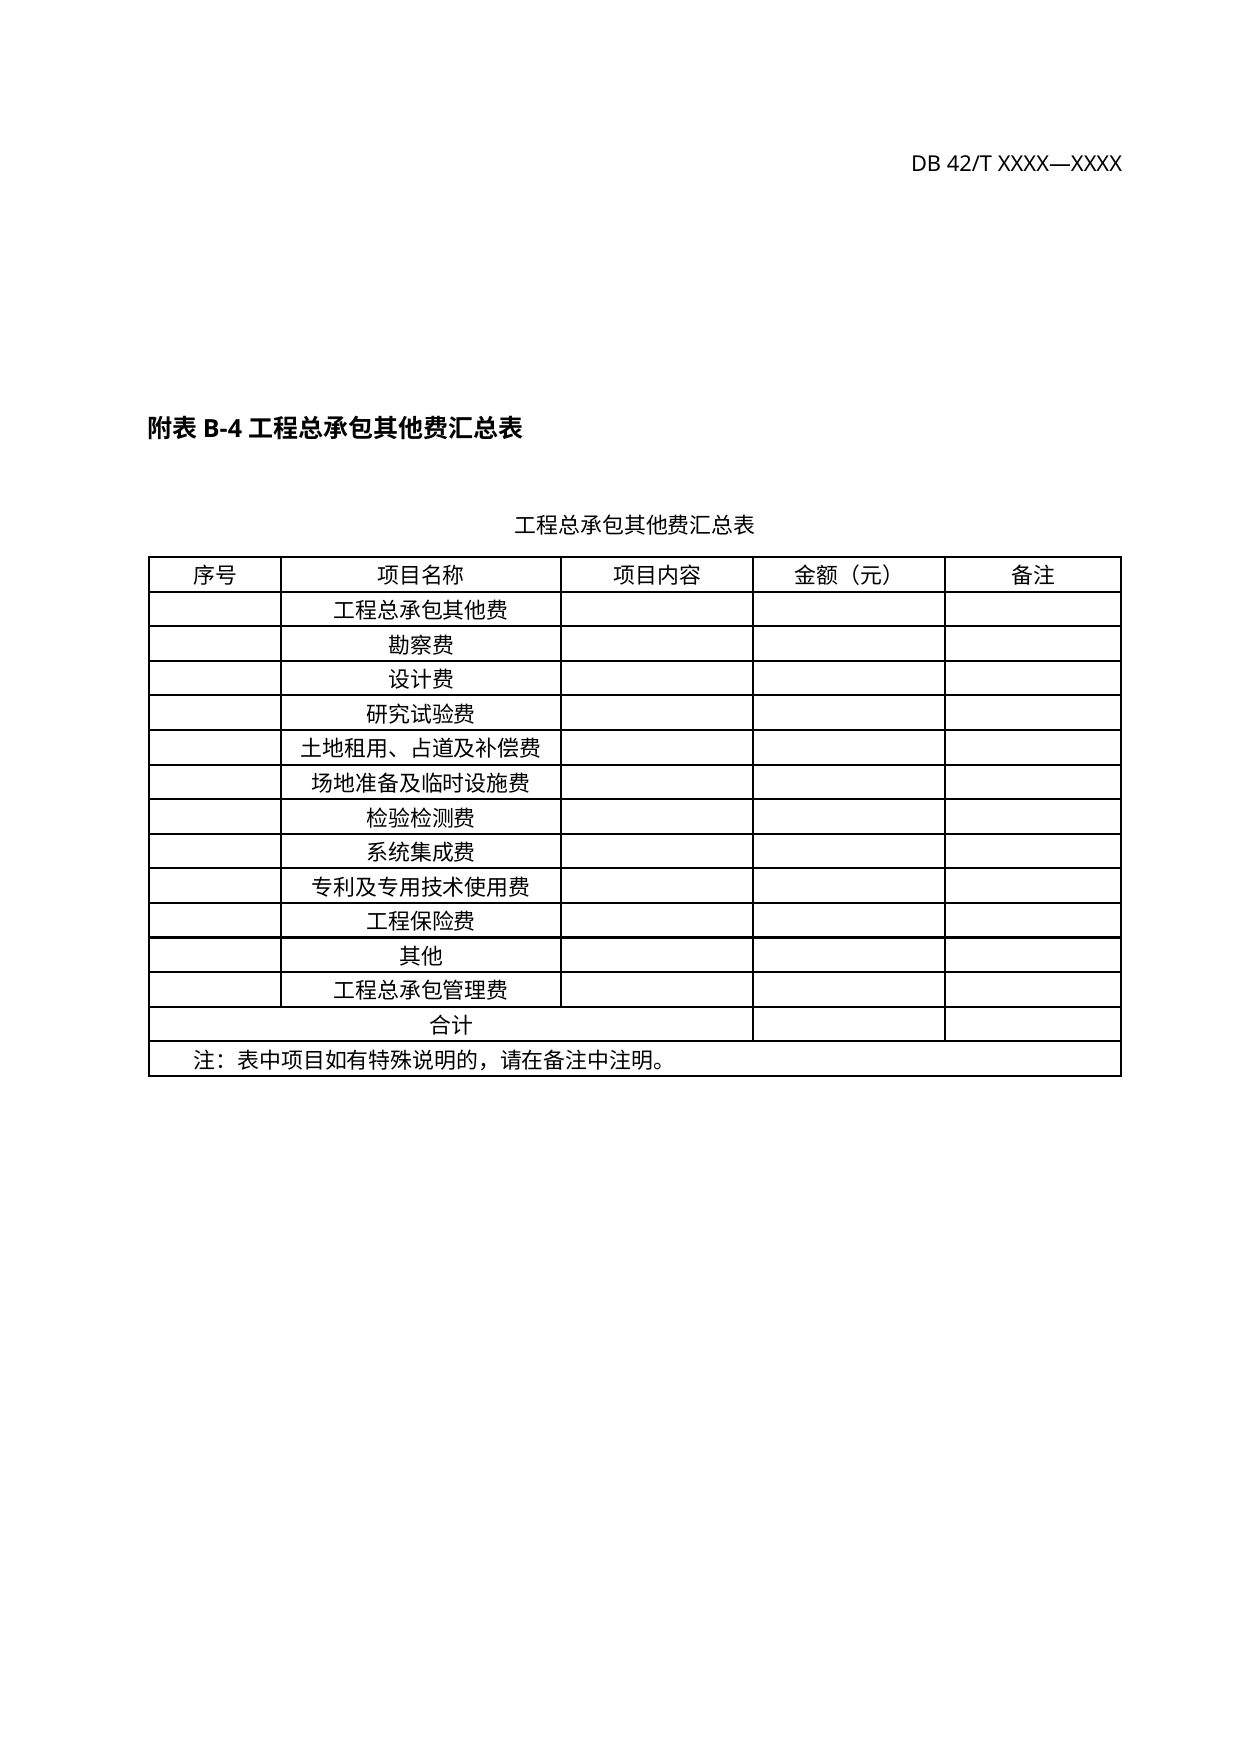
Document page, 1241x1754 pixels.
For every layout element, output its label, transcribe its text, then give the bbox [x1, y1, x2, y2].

text 附表B-4 工程总承包其他费汇总表 [148, 394, 1122, 459]
table_header 项目名称 [282, 558, 560, 591]
table_cell [562, 696, 752, 729]
table_cell [946, 939, 1120, 971]
table_cell 工程总承包其他费 [282, 593, 560, 625]
table_cell [946, 662, 1120, 694]
table_cell [150, 731, 280, 763]
table_cell 设计费 [282, 662, 560, 694]
table_cell [562, 593, 752, 625]
table_cell [562, 904, 752, 936]
table_cell [754, 939, 944, 971]
table_cell [754, 627, 944, 660]
list 工程总承包其他费汇总表 [148, 508, 1122, 540]
table_cell [562, 766, 752, 798]
table_cell [150, 973, 280, 1006]
table_cell [150, 766, 280, 798]
table_cell 土地租用、占道及补偿费 [282, 731, 560, 763]
table_cell [562, 939, 752, 971]
table_cell [946, 800, 1120, 833]
table_cell [946, 904, 1120, 936]
table_cell 其他 [282, 939, 560, 971]
table_cell 勘察费 [282, 627, 560, 660]
table_cell [946, 869, 1120, 902]
table_cell [946, 627, 1120, 660]
table_cell [150, 939, 280, 971]
table_cell [754, 1008, 944, 1040]
table_cell [754, 662, 944, 694]
table_cell [946, 696, 1120, 729]
table_cell [754, 869, 944, 902]
table_cell [562, 973, 752, 1006]
table_cell [946, 593, 1120, 625]
table_cell [754, 593, 944, 625]
table_header 项目内容 [562, 558, 752, 591]
table_cell [754, 973, 944, 1006]
table_cell 工程总承包管理费 [282, 973, 560, 1006]
table_cell [150, 696, 280, 729]
table_cell [150, 904, 280, 936]
table_cell [150, 662, 280, 694]
table_cell [562, 869, 752, 902]
table_cell [150, 593, 280, 625]
table_cell [562, 627, 752, 660]
table_cell 检验检测费 [282, 800, 560, 833]
table_cell [754, 696, 944, 729]
table_header 备注 [946, 558, 1120, 591]
table_cell [946, 973, 1120, 1006]
table_cell 注：表中项目如有特殊说明的，请在备注中注明。 [150, 1042, 1120, 1075]
table_cell [946, 1008, 1120, 1040]
table_cell 专利及专用技术使用费 [282, 869, 560, 902]
table_cell 场地准备及临时设施费 [282, 766, 560, 798]
table_cell [562, 662, 752, 694]
table_header 金额（元） [754, 558, 944, 591]
table_cell [754, 731, 944, 763]
table_cell [150, 835, 280, 867]
table_cell [754, 800, 944, 833]
table_cell [754, 766, 944, 798]
table_cell [562, 800, 752, 833]
table_header 序号 [150, 558, 280, 591]
table_cell [150, 627, 280, 660]
table_cell [754, 904, 944, 936]
table_cell [754, 835, 944, 867]
table_cell [562, 835, 752, 867]
table_cell [946, 835, 1120, 867]
table_cell 合计 [150, 1008, 752, 1040]
table_cell [150, 800, 280, 833]
table_cell [946, 731, 1120, 763]
table_cell [150, 869, 280, 902]
table_cell 系统集成费 [282, 835, 560, 867]
table_cell [562, 731, 752, 763]
table_cell 研究试验费 [282, 696, 560, 729]
table_cell [946, 766, 1120, 798]
table_cell 工程保险费 [282, 904, 560, 936]
